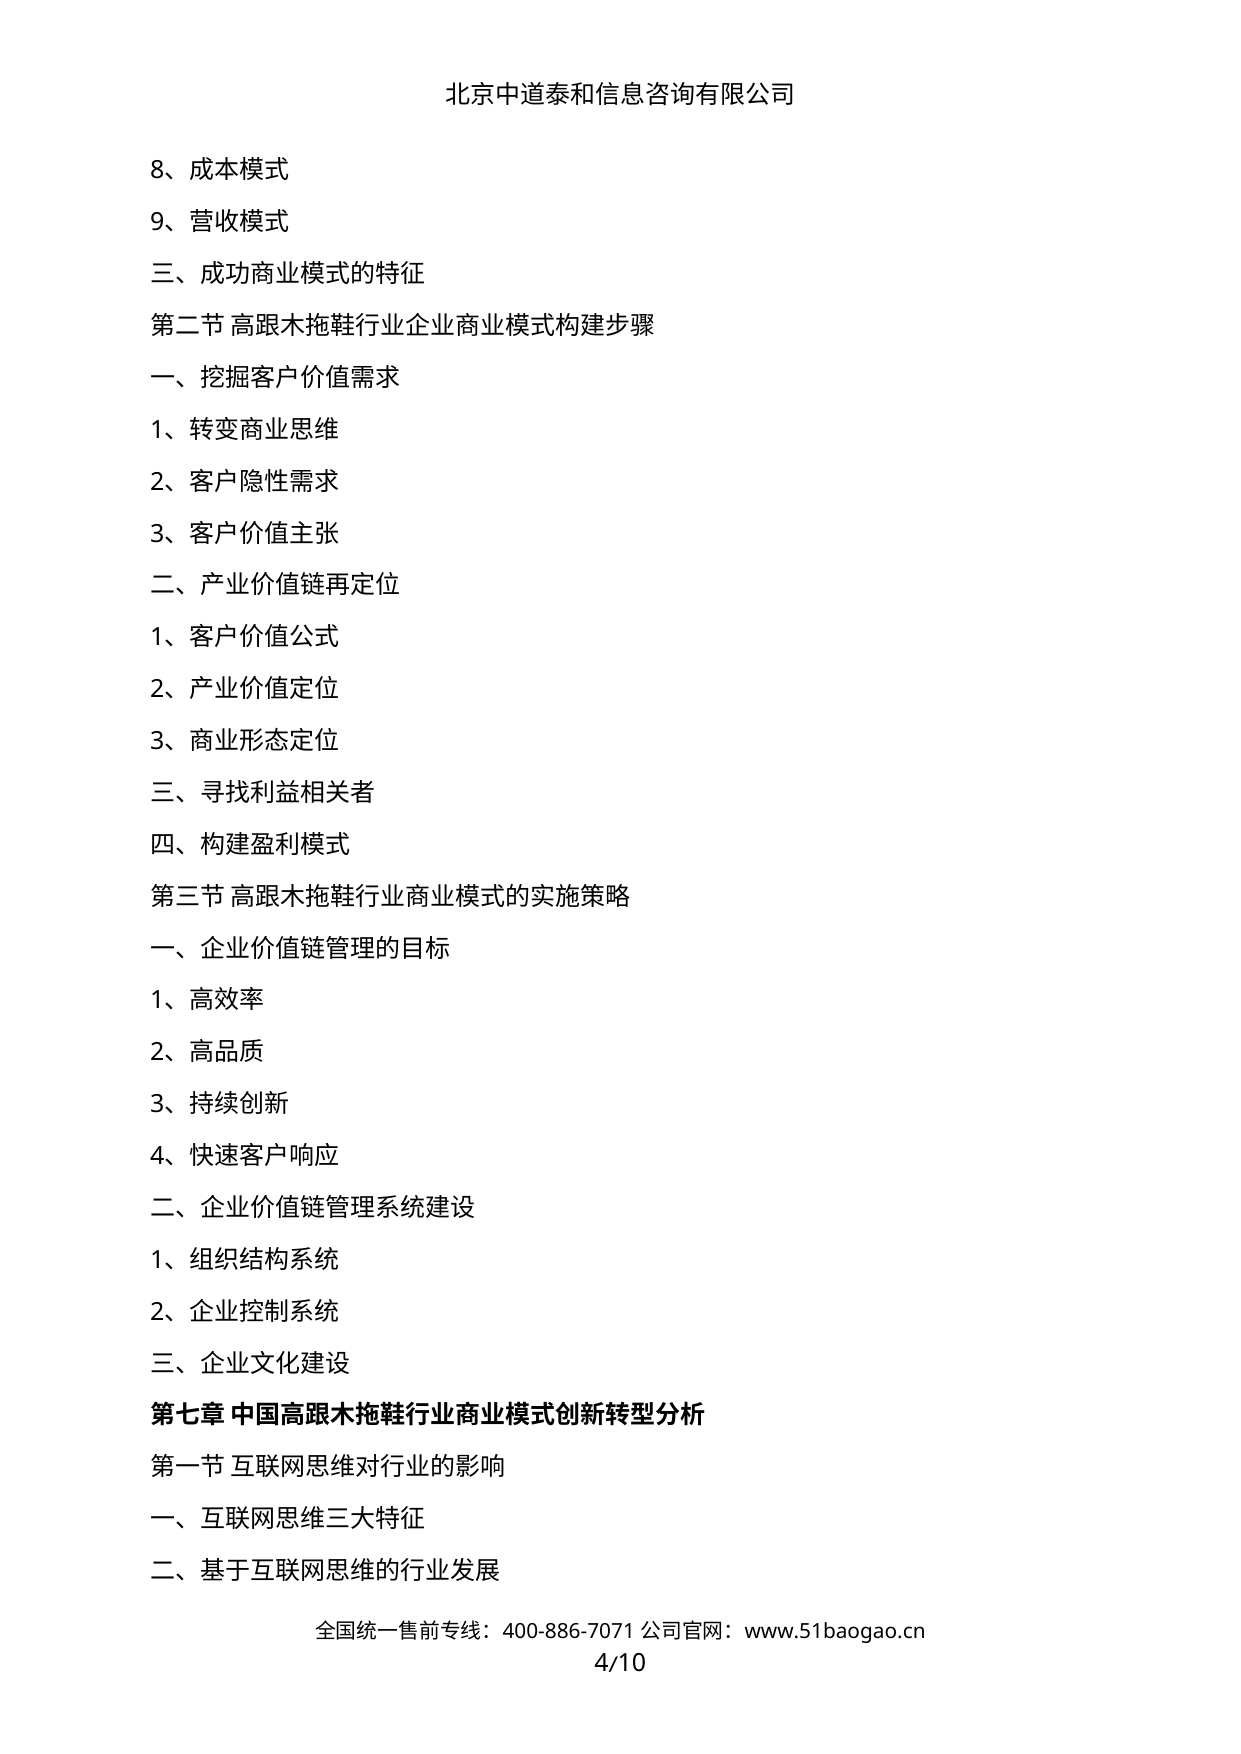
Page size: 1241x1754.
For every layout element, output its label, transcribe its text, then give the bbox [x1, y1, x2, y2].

text 3、持续创新 [150, 1084, 1090, 1120]
text 1、转变商业思维 [150, 409, 1090, 446]
text 一、互联网思维三大特征 [150, 1499, 1090, 1535]
text 1、客户价值公式 [150, 617, 1090, 653]
text 二、基于互联网思维的行业发展 [150, 1551, 1090, 1587]
text 8、成本模式 [150, 150, 1090, 186]
text 3、商业形态定位 [150, 721, 1090, 757]
text 1、组织结构系统 [150, 1239, 1090, 1276]
text 3、客户价值主张 [150, 513, 1090, 549]
text 三、企业文化建设 [150, 1343, 1090, 1379]
text 三、寻找利益相关者 [150, 772, 1090, 809]
text 第七章 中国高跟木拖鞋行业商业模式创新转型分析 [150, 1395, 1090, 1431]
text 第二节 高跟木拖鞋行业企业商业模式构建步骤 [150, 306, 1090, 342]
text 2、企业控制系统 [150, 1291, 1090, 1327]
text 1、高效率 [150, 980, 1090, 1016]
text 第一节 互联网思维对行业的影响 [150, 1447, 1090, 1483]
text 2、客户隐性需求 [150, 461, 1090, 497]
text 一、挖掘客户价值需求 [150, 357, 1090, 394]
text 9、营收模式 [150, 202, 1090, 238]
text 三、成功商业模式的特征 [150, 254, 1090, 290]
text 4、快速客户响应 [150, 1136, 1090, 1172]
text 2、产业价值定位 [150, 669, 1090, 705]
text 2、高品质 [150, 1032, 1090, 1068]
text 一、企业价值链管理的目标 [150, 928, 1090, 964]
text 二、产业价值链再定位 [150, 565, 1090, 601]
text 四、构建盈利模式 [150, 824, 1090, 861]
text 二、企业价值链管理系统建设 [150, 1187, 1090, 1224]
text 第三节 高跟木拖鞋行业商业模式的实施策略 [150, 876, 1090, 912]
